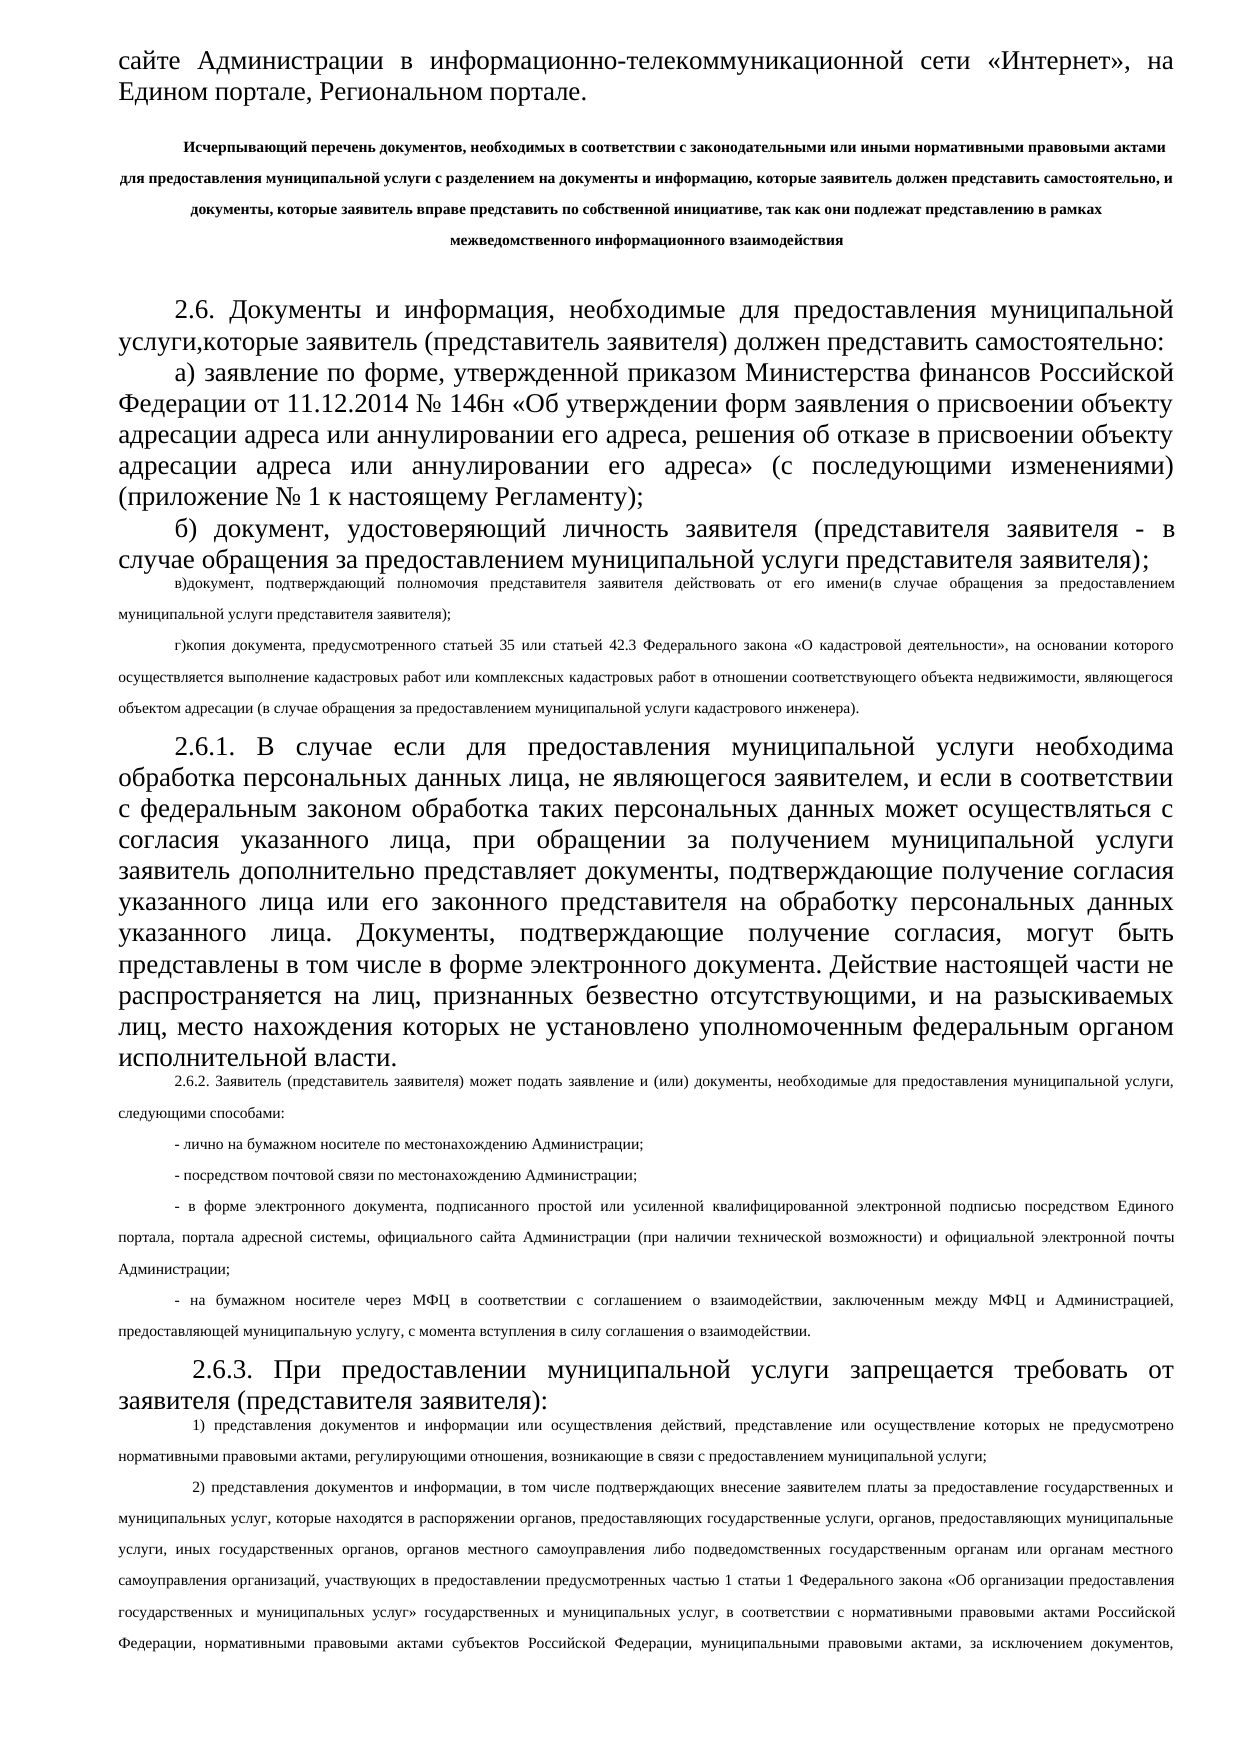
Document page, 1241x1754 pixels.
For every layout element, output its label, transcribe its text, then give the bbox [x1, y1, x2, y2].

text - на бумажном носителе через МФЦ в соответствии с соглашением о взаимодействии, заключенным между МФЦ и Администрацией, предоставляющей муниципальную услугу, с момента вступления в силу соглашения о взаимодействии. [118, 1291, 1175, 1353]
text Исчерпывающий перечень документов, необходимых в соответствии с законодательными или иными нормативными правовыми актами для предоставления муниципальной услуги с разделением на документы и информацию, которые заявитель должен представить самостоятельно, и документы, которые заявитель вправе представить по собственной инициативе, так как они подлежат представлению в рамках межведомственного информационного взаимодействия [118, 138, 1175, 262]
text - в форме электронного документа, подписанного простой или усиленной квалифицированной электронной подписью посредством Единого портала, портала адресной системы, официального сайта Администрации (при наличии технической возможности) и официальной электронной почты Администрации; [118, 1197, 1175, 1291]
text а) заявление по форме, утвержденной приказом Министерства финансов Российской Федерации от 11.12.2014 № 146н «Об утверждении форм заявления о присвоении объекту адресации адреса или аннулировании его адреса, решения об отказе в присвоении объекту адресации адреса или аннулировании его адреса» (с последующими изменениями) (приложение № 1 к настоящему Регламенту); [118, 356, 1175, 512]
text 1) представления документов и информации или осуществления действий, представление или осуществление которых не предусмотрено нормативными правовыми актами, регулирующими отношения, возникающие в связи с предоставлением муниципальной услуги; [118, 1415, 1175, 1478]
text б) документ, удостоверяющий личность заявителя (представителя заявителя - в случае обращения за предоставлением муниципальной услуги представителя заявителя); [118, 512, 1175, 574]
text 2.6.1. В случае если для предоставления муниципальной услуги необходима обработка персональных данных лица, не являющегося заявителем, и если в соответствии с федеральным законом обработка таких персональных данных может осуществляться с согласия указанного лица, при обращении за получением муниципальной услуги заявитель дополнительно представляет документы, подтверждающие получение согласия указанного лица или его законного представителя на обработку персональных данных указанного лица. Документы, подтверждающие получение согласия, могут быть представлены в том числе в форме электронного документа. Действие настоящей части не распространяется на лиц, признанных безвестно отсутствующими, и на разыскиваемых лиц, место нахождения которых не установлено уполномоченным федеральным органом исполнительной власти. [118, 730, 1175, 1072]
text - посредством почтовой связи по местонахождению Администрации; [118, 1166, 1175, 1197]
text г)копия документа, предусмотренного статьей 35 или статьей 42.3 Федерального закона «О кадастровой деятельности», на основании которого осуществляется выполнение кадастровых работ или комплексных кадастровых работ в отношении соответствующего объекта недвижимости, являющегося объектом адресации (в случае обращения за предоставлением муниципальной услуги кадастрового инженера). [118, 636, 1175, 730]
text в)документ, подтверждающий полномочия представителя заявителя действовать от его имени(в случае обращения за предоставлением муниципальной услуги представителя заявителя); [118, 574, 1175, 636]
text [118, 1478, 1175, 1665]
text 2.6.3. При предоставлении муниципальной услуги запрещается требовать от заявителя (представителя заявителя): [118, 1353, 1175, 1415]
text 2.6.2. Заявитель (представитель заявителя) может подать заявление и (или) документы, необходимые для предоставления муниципальной услуги, следующими способами: [118, 1072, 1175, 1134]
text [118, 44, 1175, 107]
text - лично на бумажном носителе по местонахождению Администрации; [118, 1135, 1175, 1166]
text 2.6. Документы и информация, необходимые для предоставления муниципальной услуги,которые заявитель (представитель заявителя) должен представить самостоятельно: [118, 294, 1175, 356]
